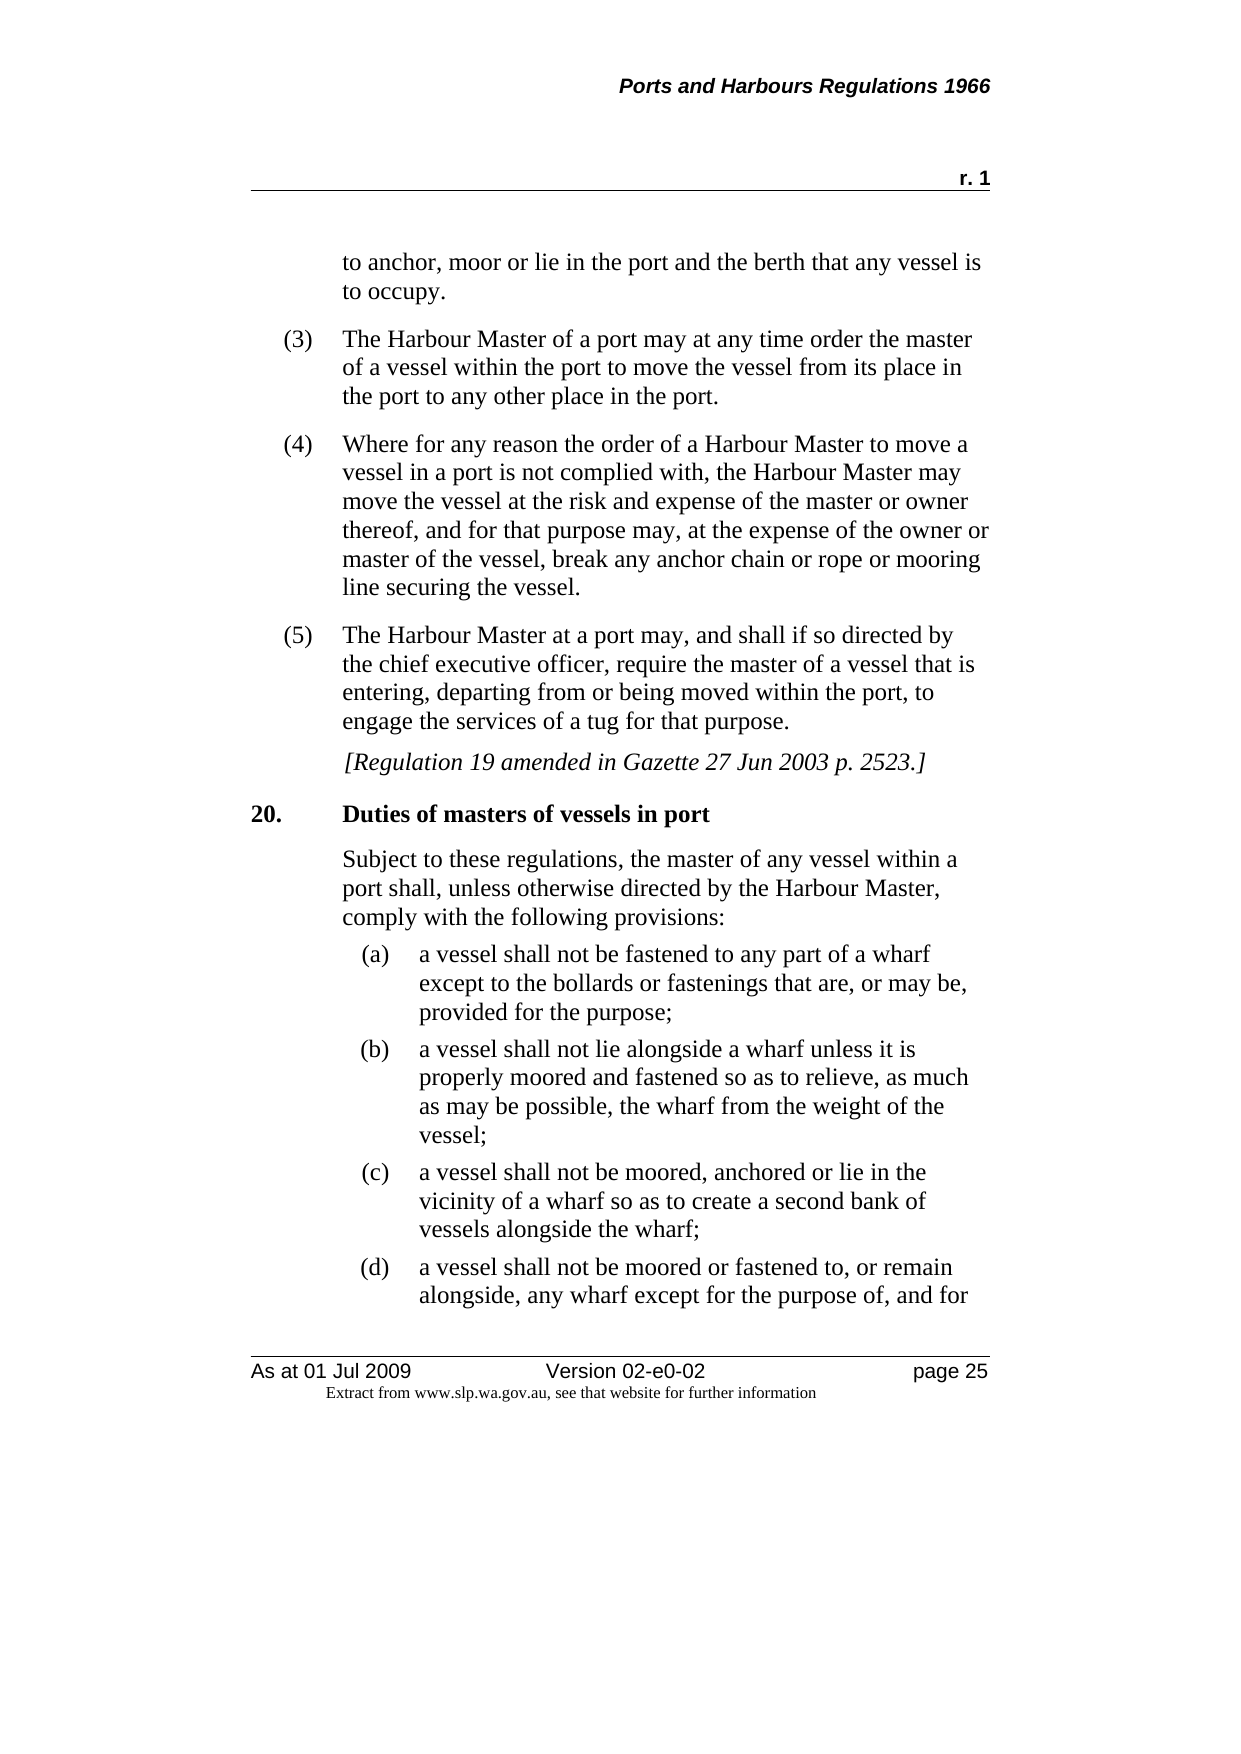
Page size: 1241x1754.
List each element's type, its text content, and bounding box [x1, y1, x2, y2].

text (a) a vessel shall not be fastened to any part of a wharf except to the bollards or fastenings that are, or may be, provided for the purpose; [251, 939, 990, 1025]
text Subject to these regulations, the master of any vessel within a port shall, unless otherwise directed by the Harbour Master, comply with the following provisions: [251, 844, 990, 931]
text (c) a vessel shall not be moored, anchored or lie in the vicinity of a wharf so as to create a second bank of vessels alongside the wharf; [251, 1157, 990, 1243]
text (b) a vessel shall not lie alongside a wharf unless it is properly moored and fastened so as to relieve, as much as may be possible, the wharf from the weight of the vessel; [251, 1034, 990, 1149]
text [251, 1252, 990, 1309]
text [251, 247, 990, 305]
text (3) The Harbour Master of a port may at any time order the master of a vessel within the port to move the vessel from its place in the port to any other place in the port. [251, 324, 990, 410]
text [Regulation 19 amended in Gazette 27 Jun 2003 p. 2523.] [251, 747, 990, 776]
text (4) Where for any reason the order of a Harbour Master to move a vessel in a port is not complied with, the Harbour Master may move the vessel at the risk and expense of the master or owner thereof, and for that purpose may, at the expense of the owner or master of the vessel, break any anchor chain or rope or mooring line securing the vessel. [251, 429, 990, 601]
subtitle 20. Duties of masters of vessels in port [251, 799, 990, 828]
text (5) The Harbour Master at a port may, and shall if so directed by the chief executive officer, require the master of a vessel that is entering, departing from or being moved within the port, to engage the services of a tug for that purpose. [251, 620, 990, 735]
